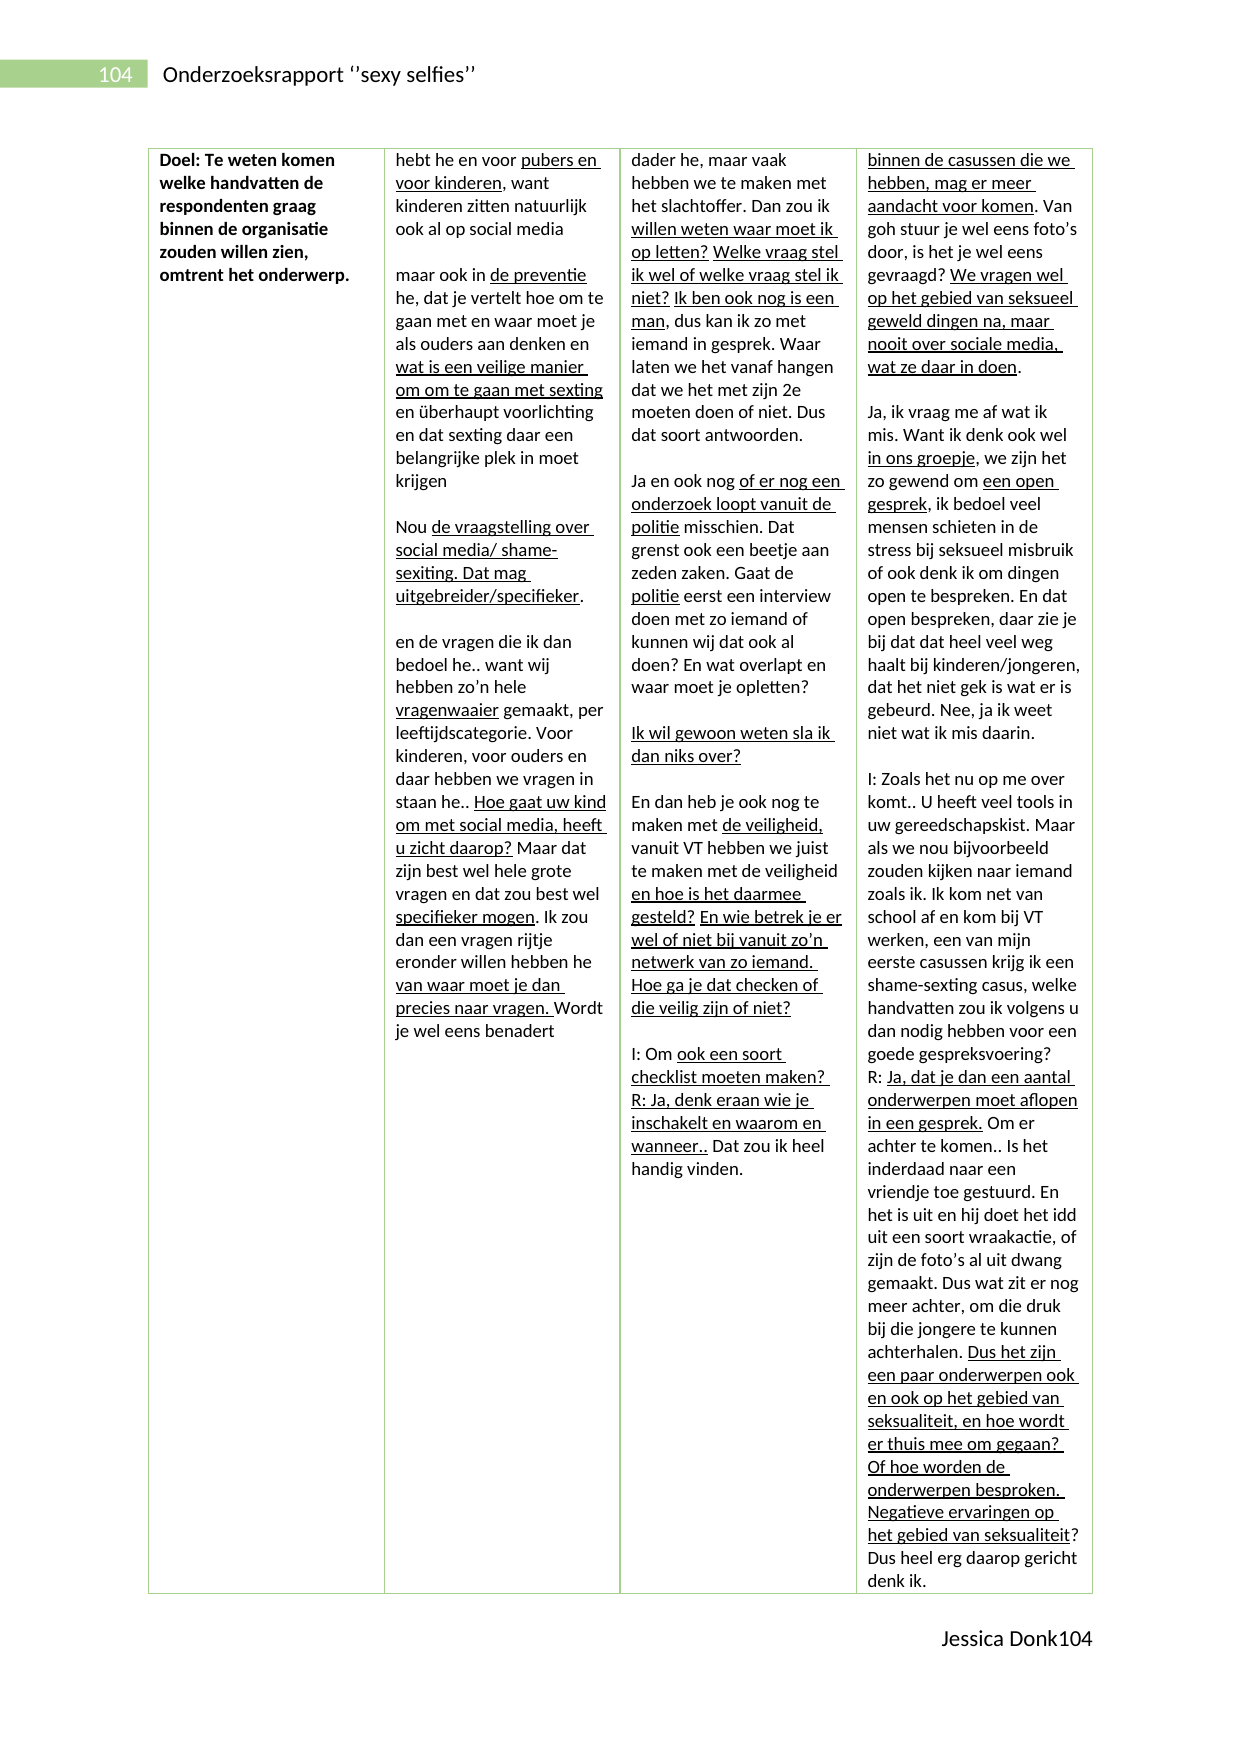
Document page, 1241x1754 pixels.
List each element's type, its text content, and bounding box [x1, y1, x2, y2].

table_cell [385, 149, 619, 1592]
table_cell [149, 149, 384, 1592]
